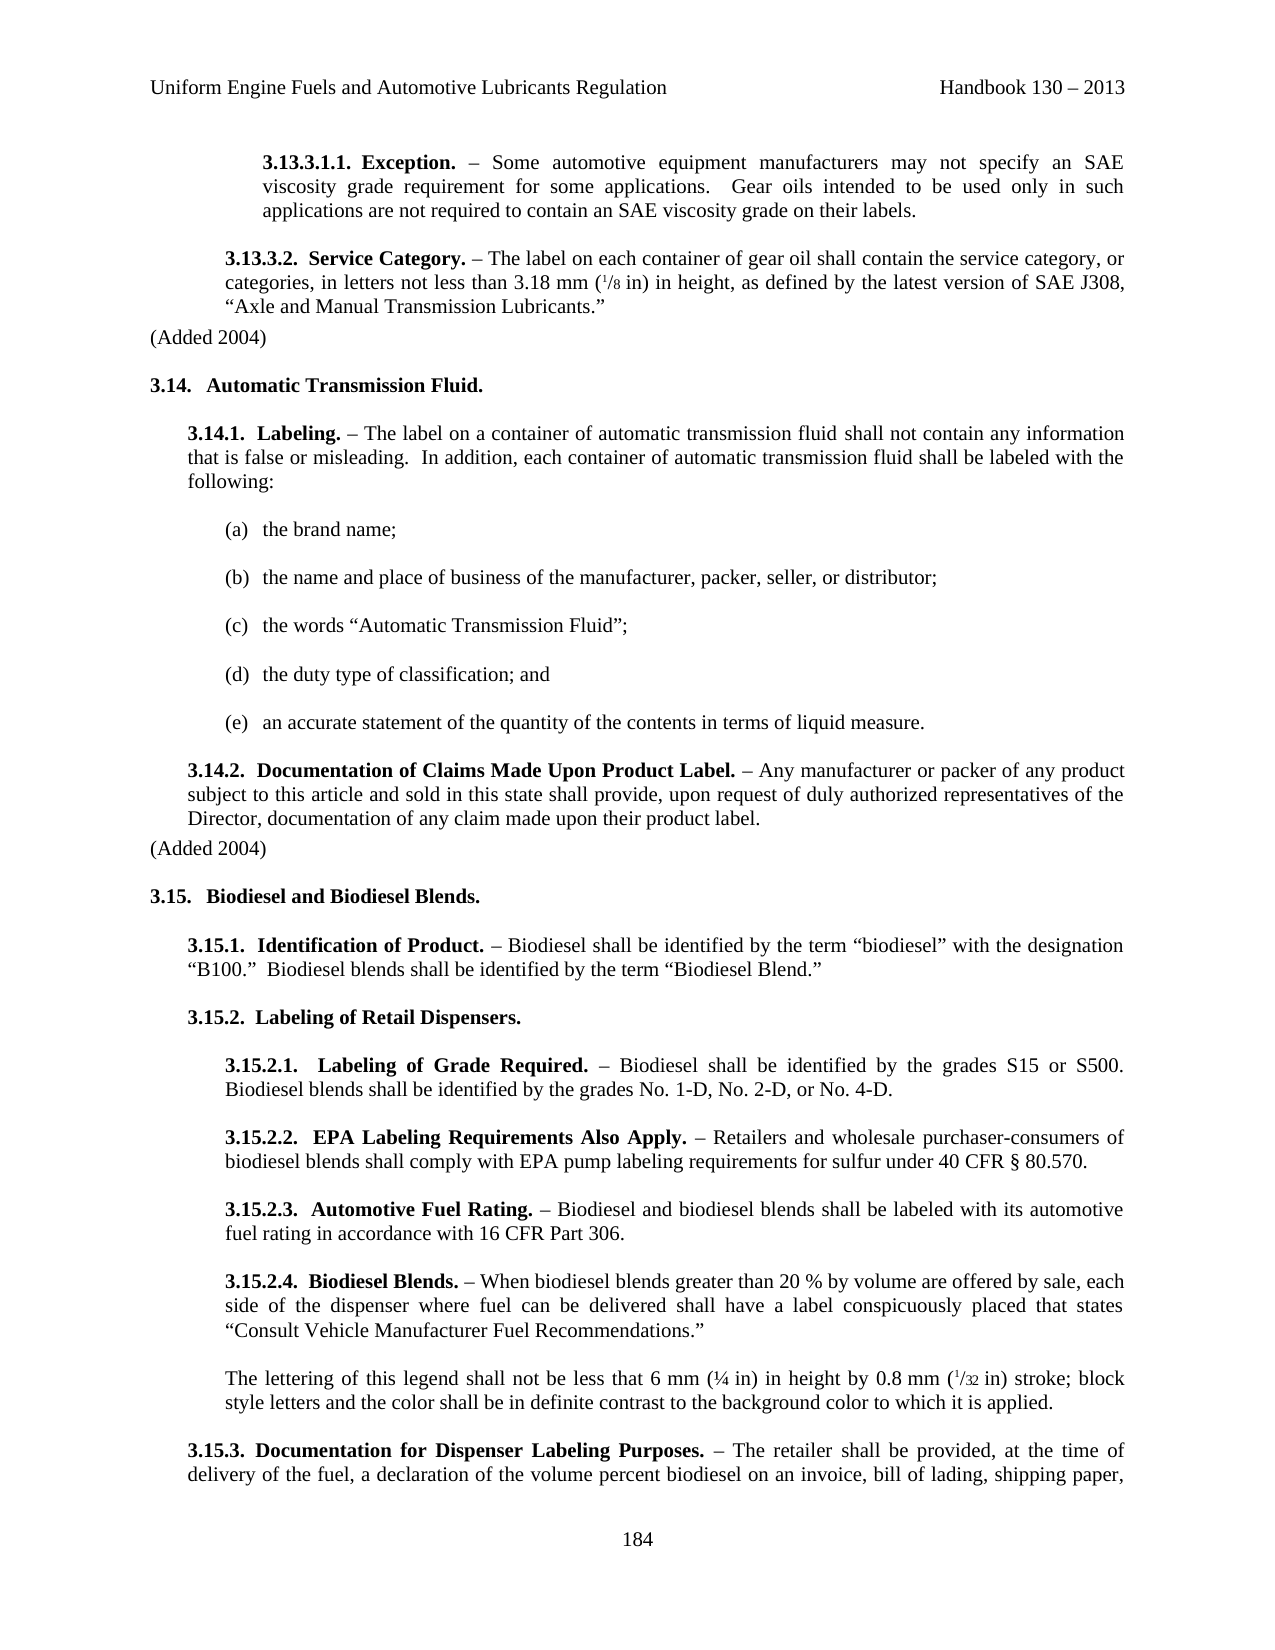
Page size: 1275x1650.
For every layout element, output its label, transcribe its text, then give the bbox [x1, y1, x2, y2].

text 3.14. Automatic Transmission Fluid. [150, 373, 1125, 397]
text (c) the words “Automatic Transmission Fluid”; [225, 613, 1125, 637]
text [187, 1438, 1125, 1486]
text (e) an accurate statement of the quantity of the contents in terms of liquid measure. [225, 710, 1125, 734]
text The lettering of this legend shall not be less that 6 mm (¼ in) in height by 0.8 mm (1/32 in) stroke; block style letters and the color shall be in definite contrast to the background color to which it is applied. [225, 1366, 1125, 1414]
text (Added 2004) [150, 836, 1125, 860]
text 3.14.1. Labeling. – The label on a container of automatic transmission fluid shall not contain any information that is false or misleading. In addition, each container of automatic transmission fluid shall be labeled with the following: [187, 421, 1125, 493]
text 3.15.2.1. Labeling of Grade Required. – Biodiesel shall be identified by the grades S15 or S500. Biodiesel blends shall be identified by the grades No. 1-D, No. 2-D, or No. 4-D. [225, 1053, 1125, 1101]
text 3.15.2.3. Automotive Fuel Rating. – Biodiesel and biodiesel blends shall be labeled with its automotive fuel rating in accordance with 16 CFR Part 306. [225, 1197, 1125, 1245]
text 3.15.1. Identification of Product. – Biodiesel shall be identified by the term “biodiesel” with the designation “B100.” Biodiesel blends shall be identified by the term “Biodiesel Blend.” [187, 932, 1125, 981]
text 3.14.2. Documentation of Claims Made Upon Product Label. – Any manufacturer or packer of any product subject to this article and sold in this state shall provide, upon request of duly authorized representatives of the Director, documentation of any claim made upon their product label. [187, 758, 1125, 830]
text (Added 2004) [150, 325, 1125, 349]
text (b) the name and place of business of the manufacturer, packer, seller, or distributor; [225, 565, 1125, 589]
text 3.15.2.4. Biodiesel Blends. – When biodiesel blends greater than 20 % by volume are offered by sale, each side of the dispenser where fuel can be delivered shall have a label conspicuously placed that states “Consult Vehicle Manufacturer Fuel Recommendations.” [225, 1269, 1125, 1342]
text 3.13.3.1.1. Exception. – Some automotive equipment manufacturers may not specify an SAE viscosity grade requirement for some applications. Gear oils intended to be used only in such applications are not required to contain an SAE viscosity grade on their labels. [262, 150, 1125, 222]
text 3.15.2. Labeling of Retail Dispensers. [187, 1005, 1125, 1029]
text 3.15.2.2. EPA Labeling Requirements Also Apply. – Retailers and wholesale purchaser-consumers of biodiesel blends shall comply with EPA pump labeling requirements for sulfur under 40 CFR § 80.570. [225, 1125, 1125, 1173]
text 3.15. Biodiesel and Biodiesel Blends. [150, 884, 1125, 908]
text (d) the duty type of classification; and [225, 662, 1125, 686]
text (a) the brand name; [225, 517, 1125, 541]
text 3.13.3.2. Service Category. – The label on each container of gear oil shall contain the service category, or categories, in letters not less than 3.18 mm (1/8 in) in height, as defined by the latest version of SAE J308, “Axle and Manual Transmission Lubricants.” [225, 246, 1125, 318]
